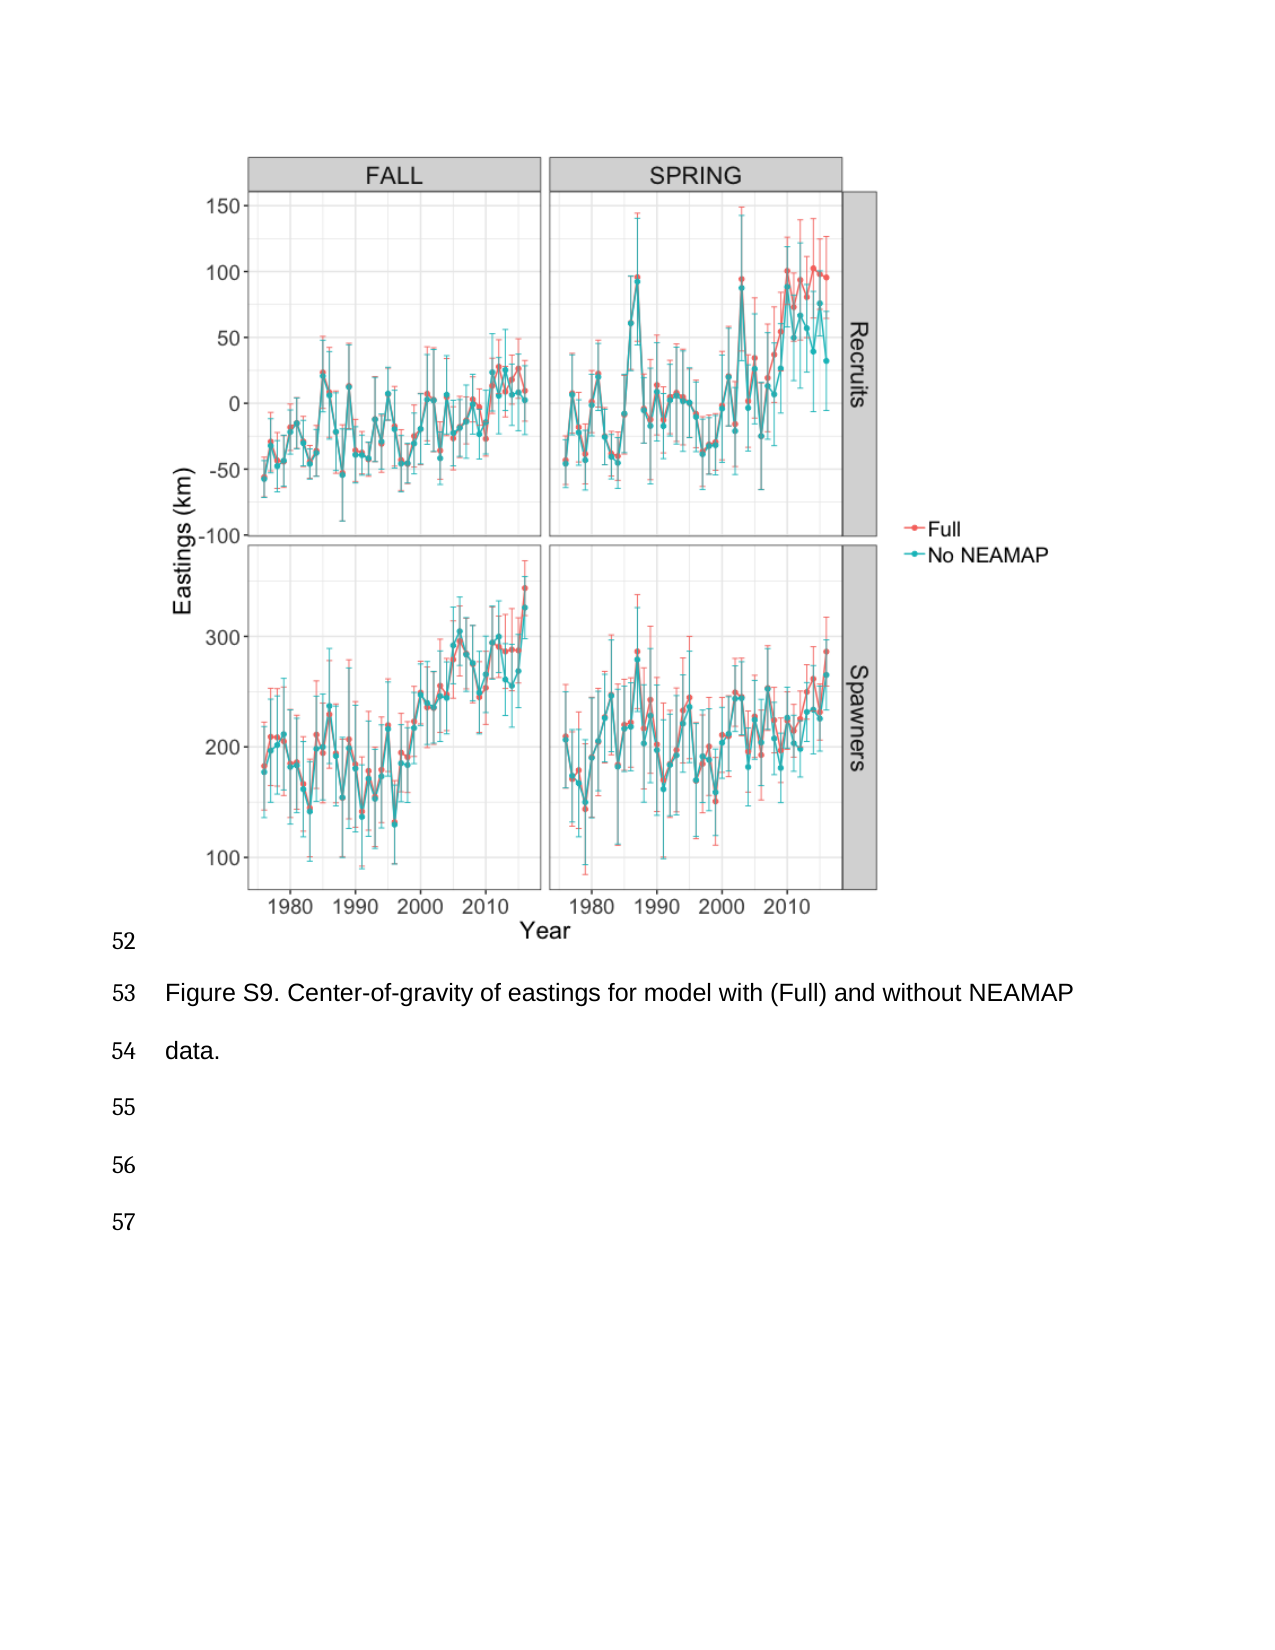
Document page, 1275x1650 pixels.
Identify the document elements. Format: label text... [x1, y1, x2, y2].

text Figure S9. Center-of-gravity of eastings for model with (Full) and without NEAMAP data. [165, 978, 1117, 1064]
picture [165, 150, 1065, 950]
